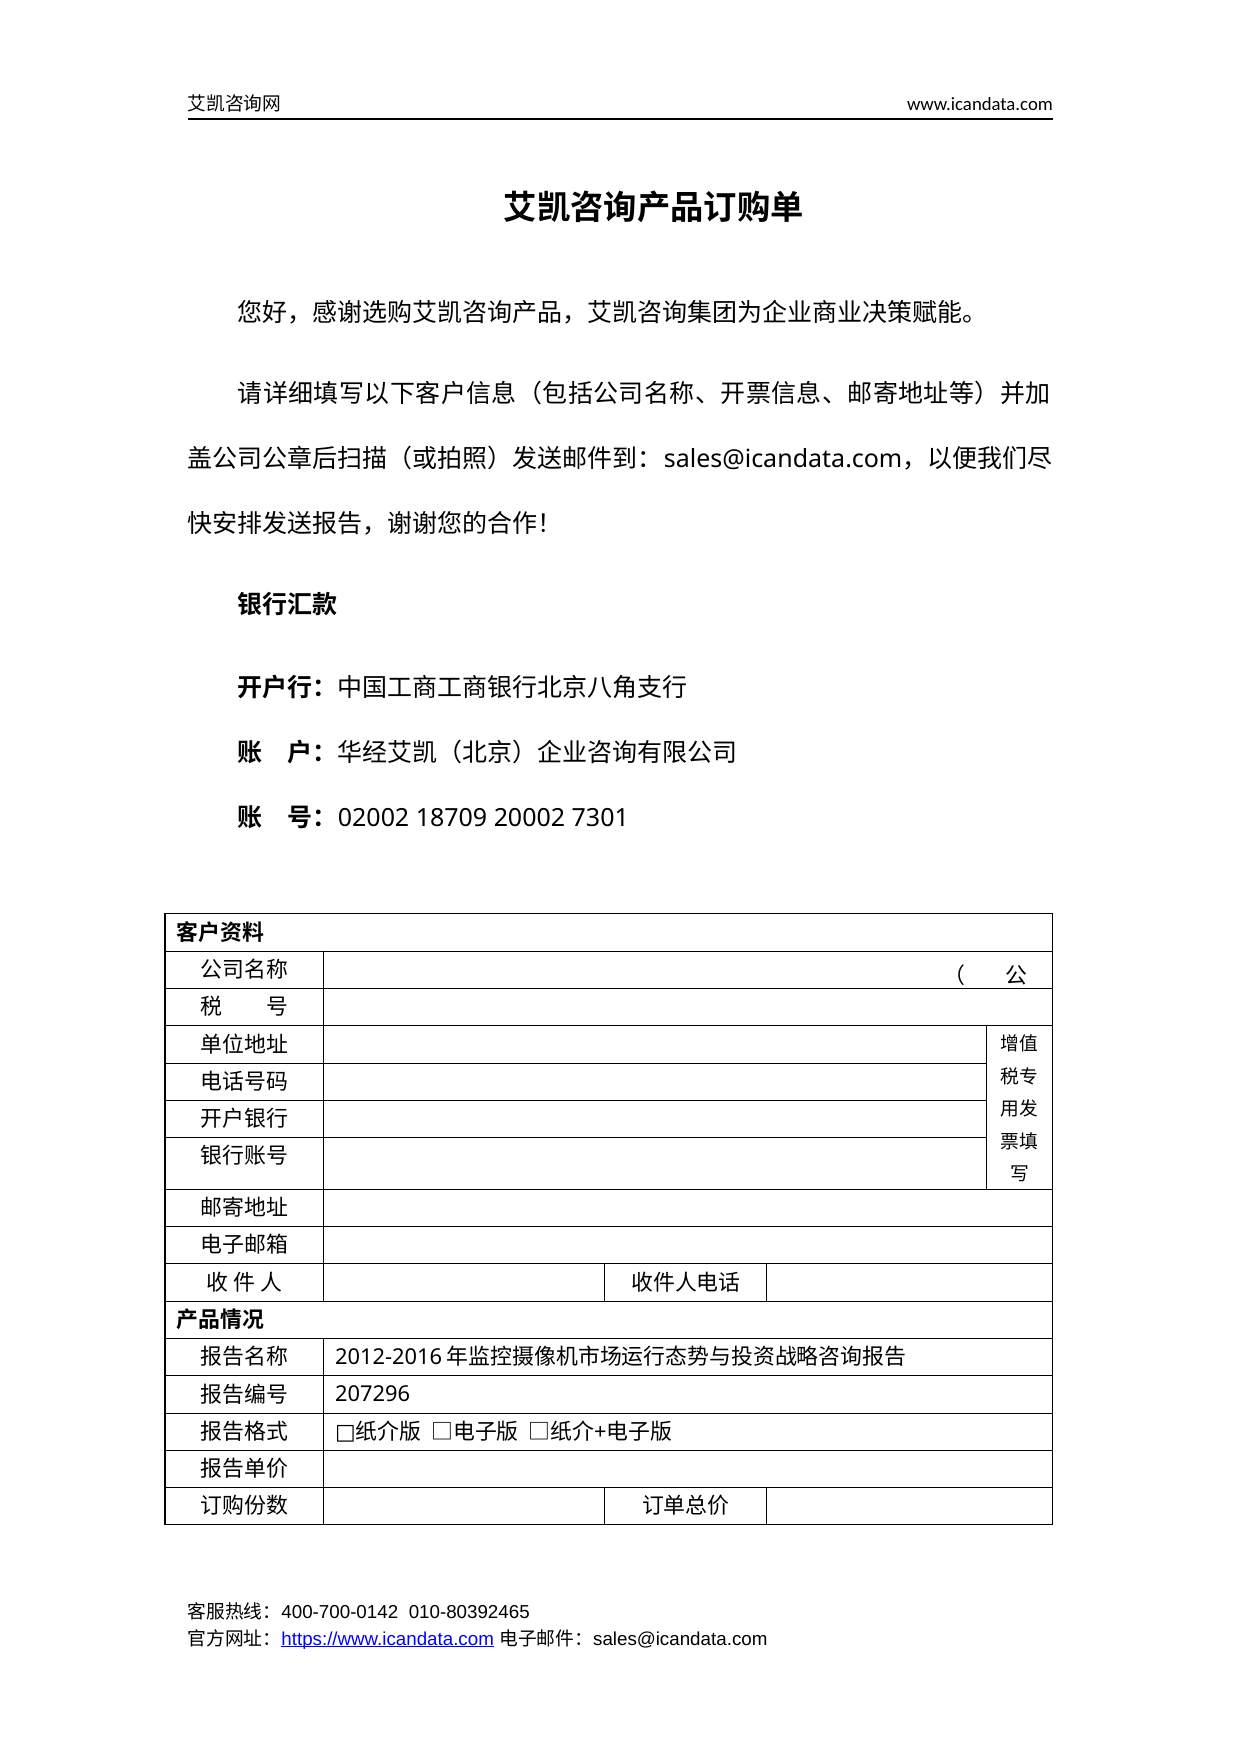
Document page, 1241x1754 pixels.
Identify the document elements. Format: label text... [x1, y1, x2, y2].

table_cell [324, 1026, 986, 1062]
table_cell 207296 [324, 1376, 1052, 1412]
table_cell 收件人电话 [605, 1264, 766, 1301]
table_cell 收 件 人 [166, 1264, 323, 1301]
table_cell 报告编号 [166, 1376, 323, 1412]
table_cell 产品情况 [166, 1302, 1052, 1338]
text 艾凯咨询产品订购单 [187, 172, 1053, 237]
table_cell [324, 1101, 986, 1137]
table_cell [324, 1451, 1052, 1487]
table_cell 订购份数 [166, 1488, 323, 1524]
table_cell 电话号码 [166, 1064, 323, 1100]
table_cell [767, 1488, 1052, 1524]
table_cell [324, 1064, 986, 1100]
text 请详细填写以下客户信息（包括公司名称、开票信息、邮寄地址等）并加盖公司公章后扫描（或拍照）发送邮件到：sales@icandata.com，以便我们尽快安排发送报告，谢谢您的合作！ [187, 359, 1053, 554]
table_cell 公司名称 [166, 952, 323, 988]
text 账 号：02002 18709 20002 7301 [187, 783, 1053, 848]
table_cell 报告名称 [166, 1339, 323, 1375]
table_cell 税 号 [166, 989, 323, 1025]
table_cell 单位地址 [166, 1026, 323, 1062]
table_cell 订单总价 [605, 1488, 766, 1524]
table_cell [767, 1264, 1052, 1301]
table_cell 增值税专用发票填写 [987, 1026, 1052, 1189]
table_cell [324, 1138, 986, 1189]
table_cell [324, 952, 1052, 988]
table_cell 开户银行 [166, 1101, 323, 1137]
table_cell [324, 1264, 604, 1301]
table_cell [324, 1227, 1052, 1263]
text 开户行：中国工商工商银行北京八角支行 [187, 653, 1053, 718]
table_header 客户资料 [166, 914, 1052, 951]
text 银行汇款 [187, 570, 1053, 635]
text 您好，感谢选购艾凯咨询产品，艾凯咨询集团为企业商业决策赋能。 [187, 278, 1053, 343]
table_cell 电子邮箱 [166, 1227, 323, 1263]
text 账 户：华经艾凯（北京）企业咨询有限公司 [187, 718, 1053, 783]
table_cell 银行账号 [166, 1138, 323, 1189]
table_cell [324, 989, 1052, 1025]
table_cell [324, 1190, 1052, 1226]
table_cell 报告格式 [166, 1414, 323, 1450]
table_cell □纸介版 □电子版 □纸介+电子版 [324, 1414, 1052, 1450]
table_cell [324, 1488, 604, 1524]
table_cell 邮寄地址 [166, 1190, 323, 1226]
table_cell 报告单价 [166, 1451, 323, 1487]
table_cell 2012-2016年监控摄像机市场运行态势与投资战略咨询报告 [324, 1339, 1052, 1375]
